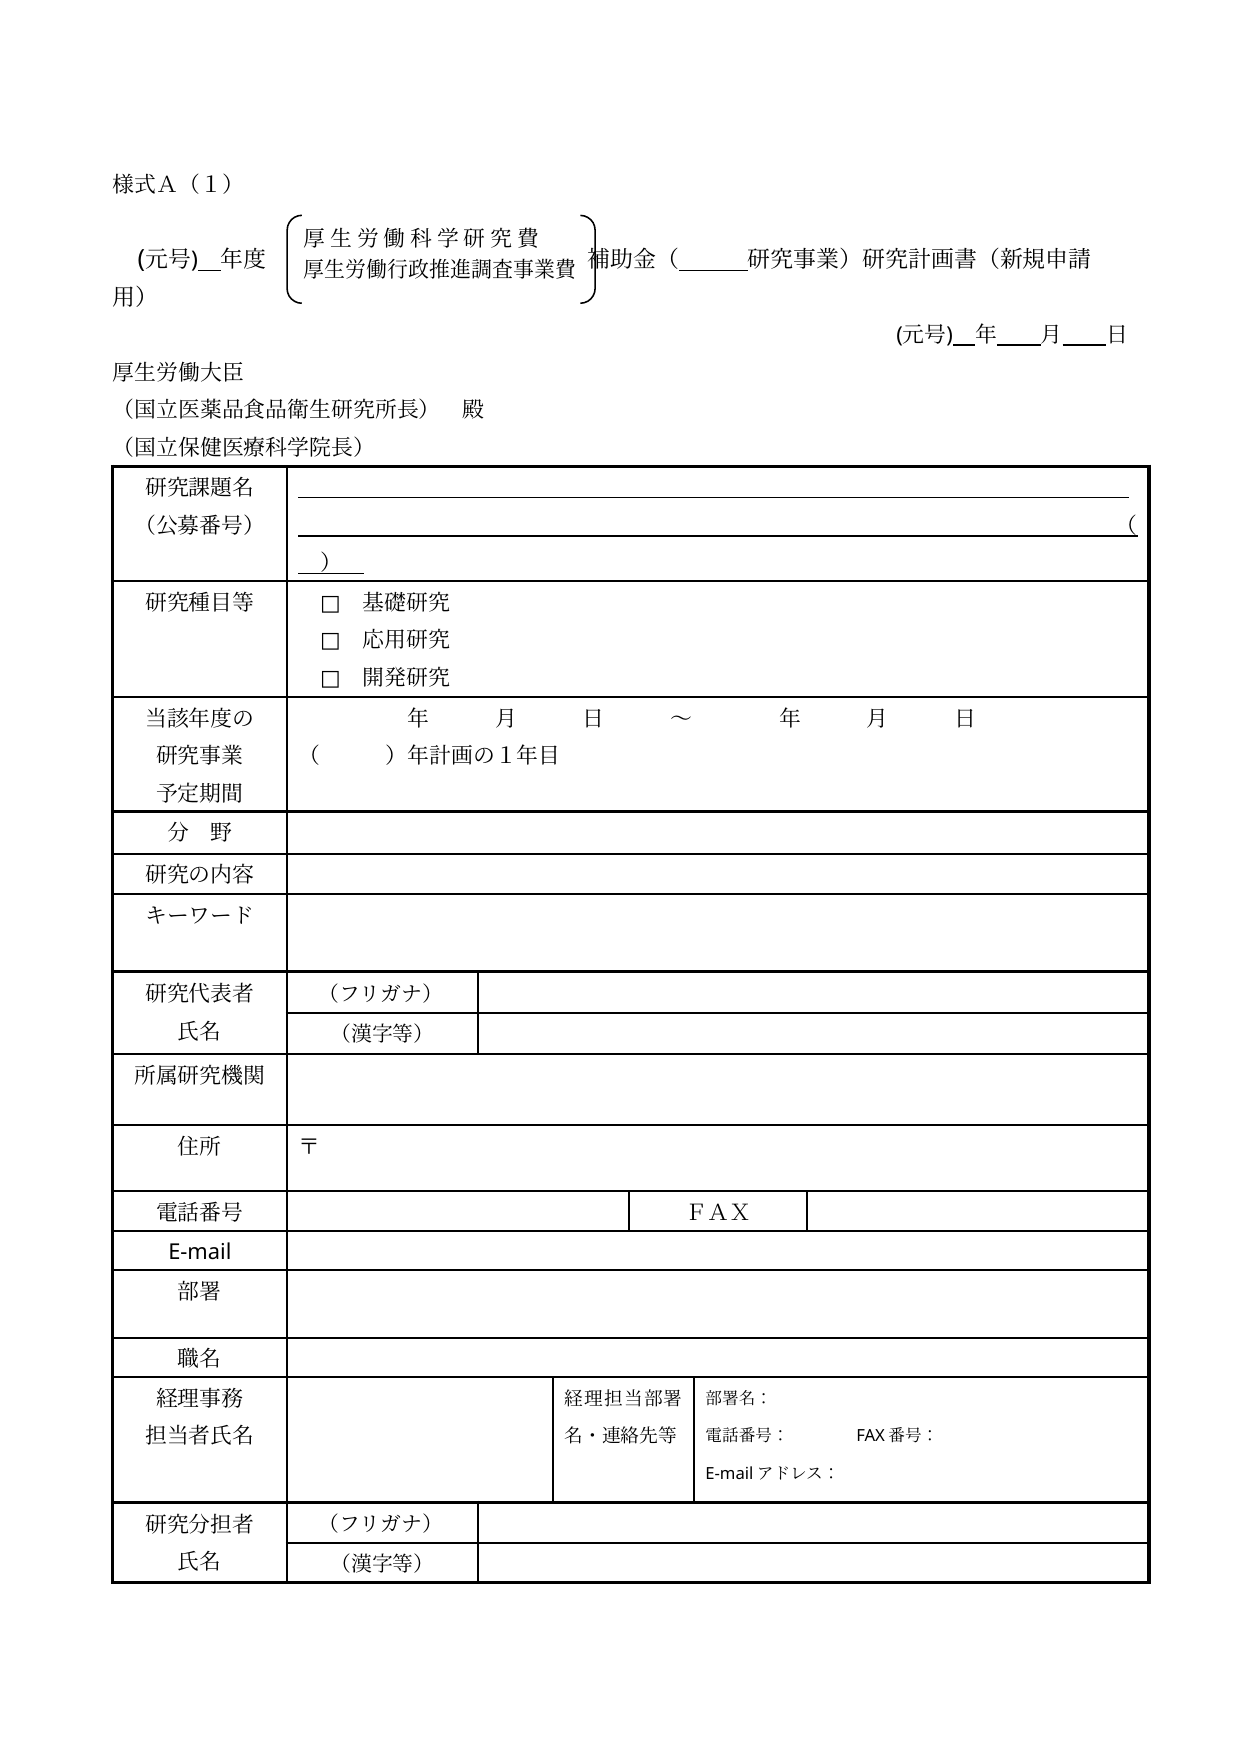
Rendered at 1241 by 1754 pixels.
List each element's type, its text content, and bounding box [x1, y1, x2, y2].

table_cell （漢字等） [288, 1544, 477, 1581]
table_cell [288, 1232, 1147, 1269]
table_cell [288, 1378, 552, 1501]
table_cell [479, 1014, 1147, 1053]
table_cell ＦＡＸ [630, 1192, 806, 1230]
table_cell [288, 1271, 1147, 1337]
table_cell 年 月 日 ～ 年 月 日 （ ）年計画の１年目 [288, 698, 1147, 810]
table_cell 〒 [288, 1126, 1147, 1190]
text （国立保健医療科学院長） [112, 427, 1128, 464]
table_cell [288, 813, 1147, 852]
table_cell [288, 855, 1147, 893]
table_cell キーワード [114, 895, 286, 970]
text （国立医薬品食品衛生研究所長） 殿 [112, 389, 1128, 427]
table_cell 研究代表者 氏名 [114, 973, 286, 1053]
table_cell 部署 [114, 1271, 286, 1337]
table_cell 部署名： 電話番号： FAX番号： E-mailアドレス： [695, 1378, 1147, 1501]
table_cell [288, 895, 1147, 970]
table_cell 分 野 [114, 813, 286, 852]
table_cell 経理事務 担当者氏名 [114, 1378, 286, 1501]
table_cell [288, 1339, 1147, 1376]
table_cell （漢字等） [288, 1014, 477, 1053]
table_cell 研究種目等 [114, 582, 286, 696]
table_cell （フリガナ） [288, 1504, 477, 1542]
table_cell [288, 1192, 628, 1230]
text 厚生労働大臣 [112, 352, 1128, 389]
table_cell 研究分担者 氏名 [114, 1504, 286, 1581]
table_cell [808, 1192, 1147, 1230]
table_cell □ 基礎研究 □ 応用研究 □ 開発研究 [288, 582, 1147, 696]
table_header 研究課題名 （公募番号） [114, 468, 286, 580]
table_cell 住所 [114, 1126, 286, 1190]
table_cell 職名 [114, 1339, 286, 1376]
table_cell [479, 973, 1147, 1012]
table_cell E-mail [114, 1232, 286, 1269]
table_cell [479, 1504, 1147, 1542]
text 様式Ａ（１） [112, 164, 1128, 202]
table_cell 当該年度の 研究事業 予定期間 [114, 698, 286, 810]
table_cell [479, 1544, 1147, 1581]
table_header （ ） [288, 468, 1147, 580]
table_cell 経理担当部署名・連絡先等 [554, 1378, 693, 1501]
table_cell （フリガナ） [288, 973, 477, 1012]
table_cell 研究の内容 [114, 855, 286, 893]
text (元号) 年度 補助金（ 研究事業）研究計画書（新規申請用） [112, 239, 1128, 314]
table_cell 所属研究機関 [114, 1055, 286, 1124]
table_cell [288, 1055, 1147, 1124]
table_cell 電話番号 [114, 1192, 286, 1230]
text (元号) 年 月 日 [112, 314, 1128, 352]
